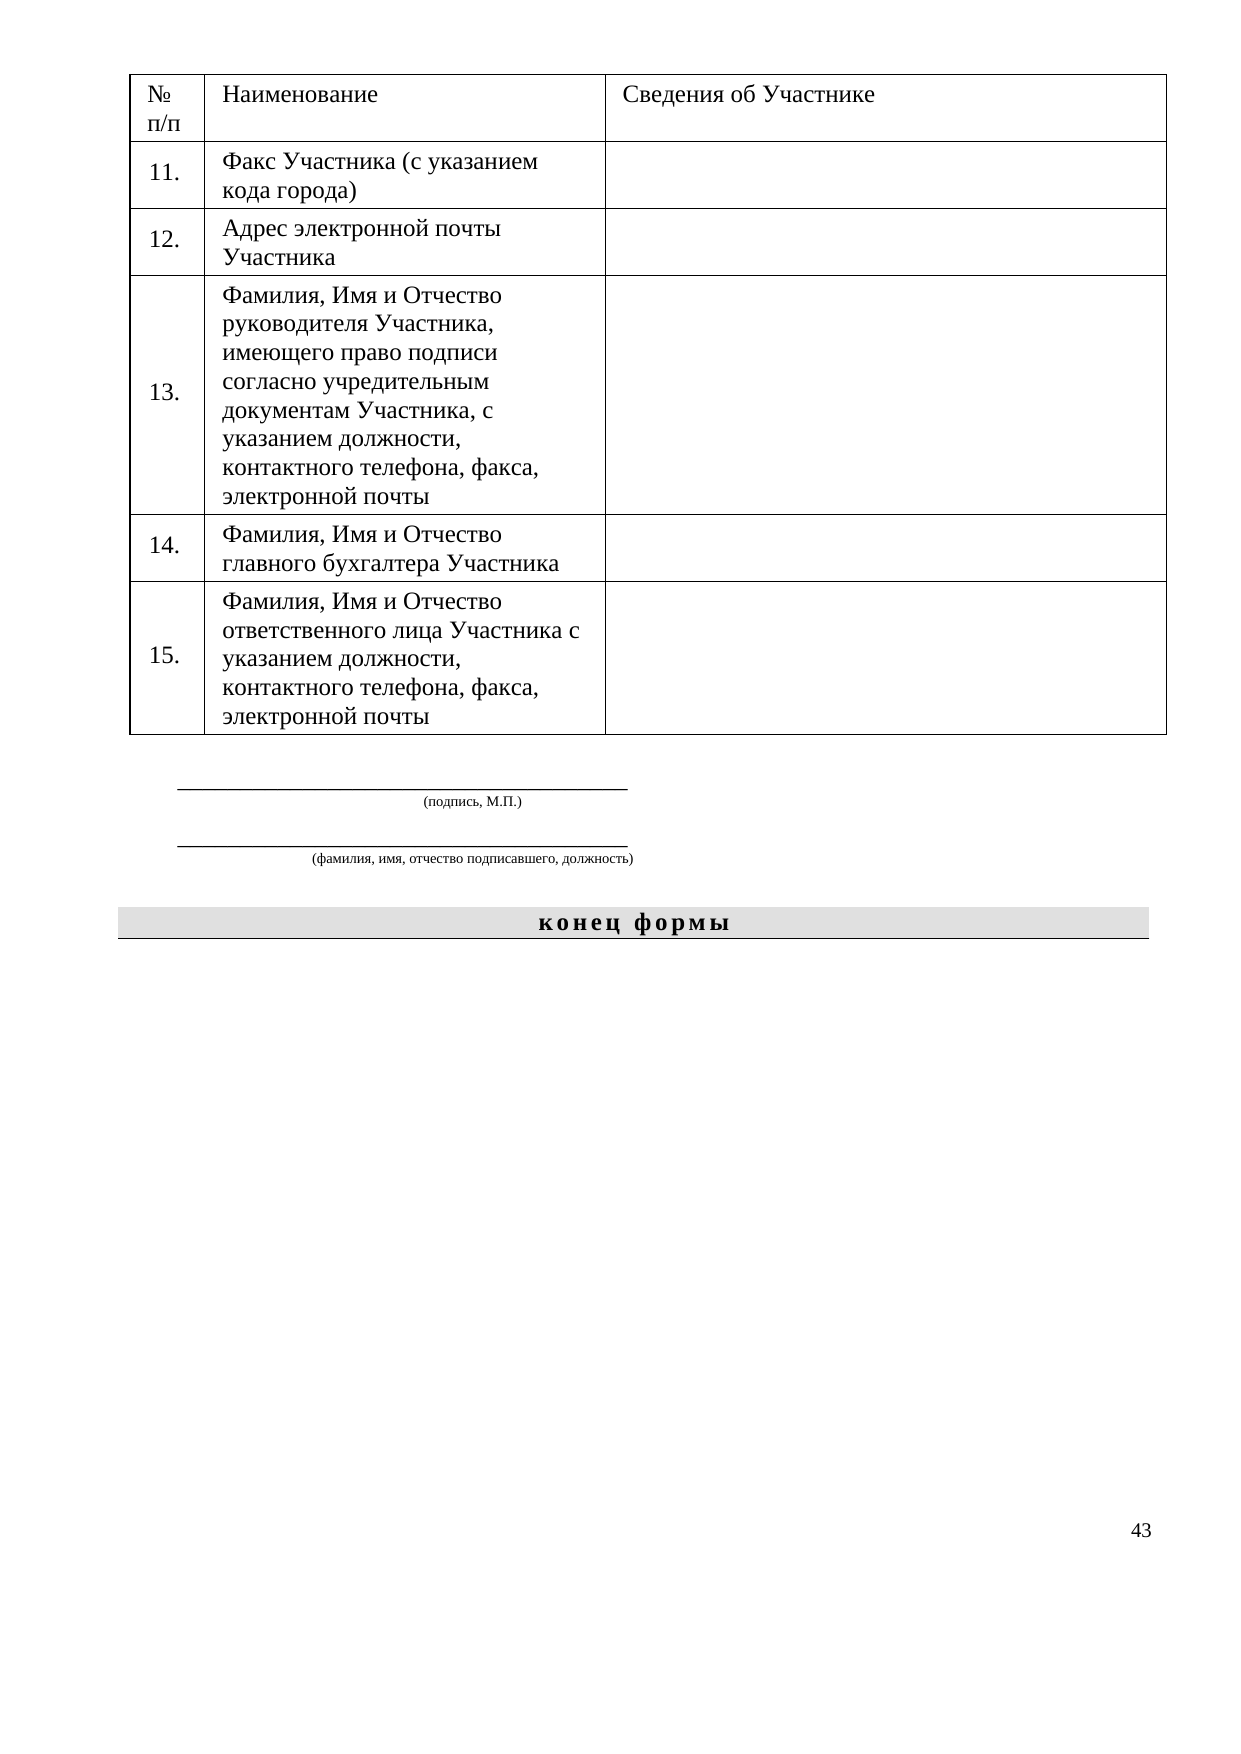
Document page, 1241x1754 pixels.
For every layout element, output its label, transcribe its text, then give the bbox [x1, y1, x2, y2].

table_cell Адрес электронной почты Участника [205, 209, 605, 274]
table_cell [131, 515, 204, 581]
text ____________________________________ [118, 821, 1152, 850]
table_cell [131, 582, 204, 734]
table_cell [606, 209, 1166, 274]
table_cell [606, 582, 1166, 734]
table_cell [131, 276, 204, 514]
table_header Сведения об Участнике [606, 75, 1166, 141]
table_cell [606, 142, 1166, 208]
table_header Наименование [205, 75, 605, 141]
text ____________________________________ [118, 764, 1152, 792]
text (фамилия, имя, отчество подписавшего, должность) [118, 850, 768, 879]
table_cell Фамилия, Имя и Отчество ответственного лица Участника с указанием должности, контактного телефона, факса, электронной почты [205, 582, 605, 734]
table_header № п/п [131, 75, 204, 141]
table_cell Факс Участника (с указанием кода города) [205, 142, 605, 208]
text (подпись, М.П.) [118, 792, 768, 821]
table_cell Фамилия, Имя и Отчество руководителя Участника, имеющего право подписи согласно учредительным документам Участника, с указанием должности, контактного телефона, факса, электронной почты [205, 276, 605, 514]
table_cell [606, 276, 1166, 514]
table_cell [606, 515, 1166, 581]
text конец формы [118, 907, 1149, 938]
table_cell [131, 142, 204, 208]
table_cell Фамилия, Имя и Отчество главного бухгалтера Участника [205, 515, 605, 581]
table_cell [131, 209, 204, 274]
